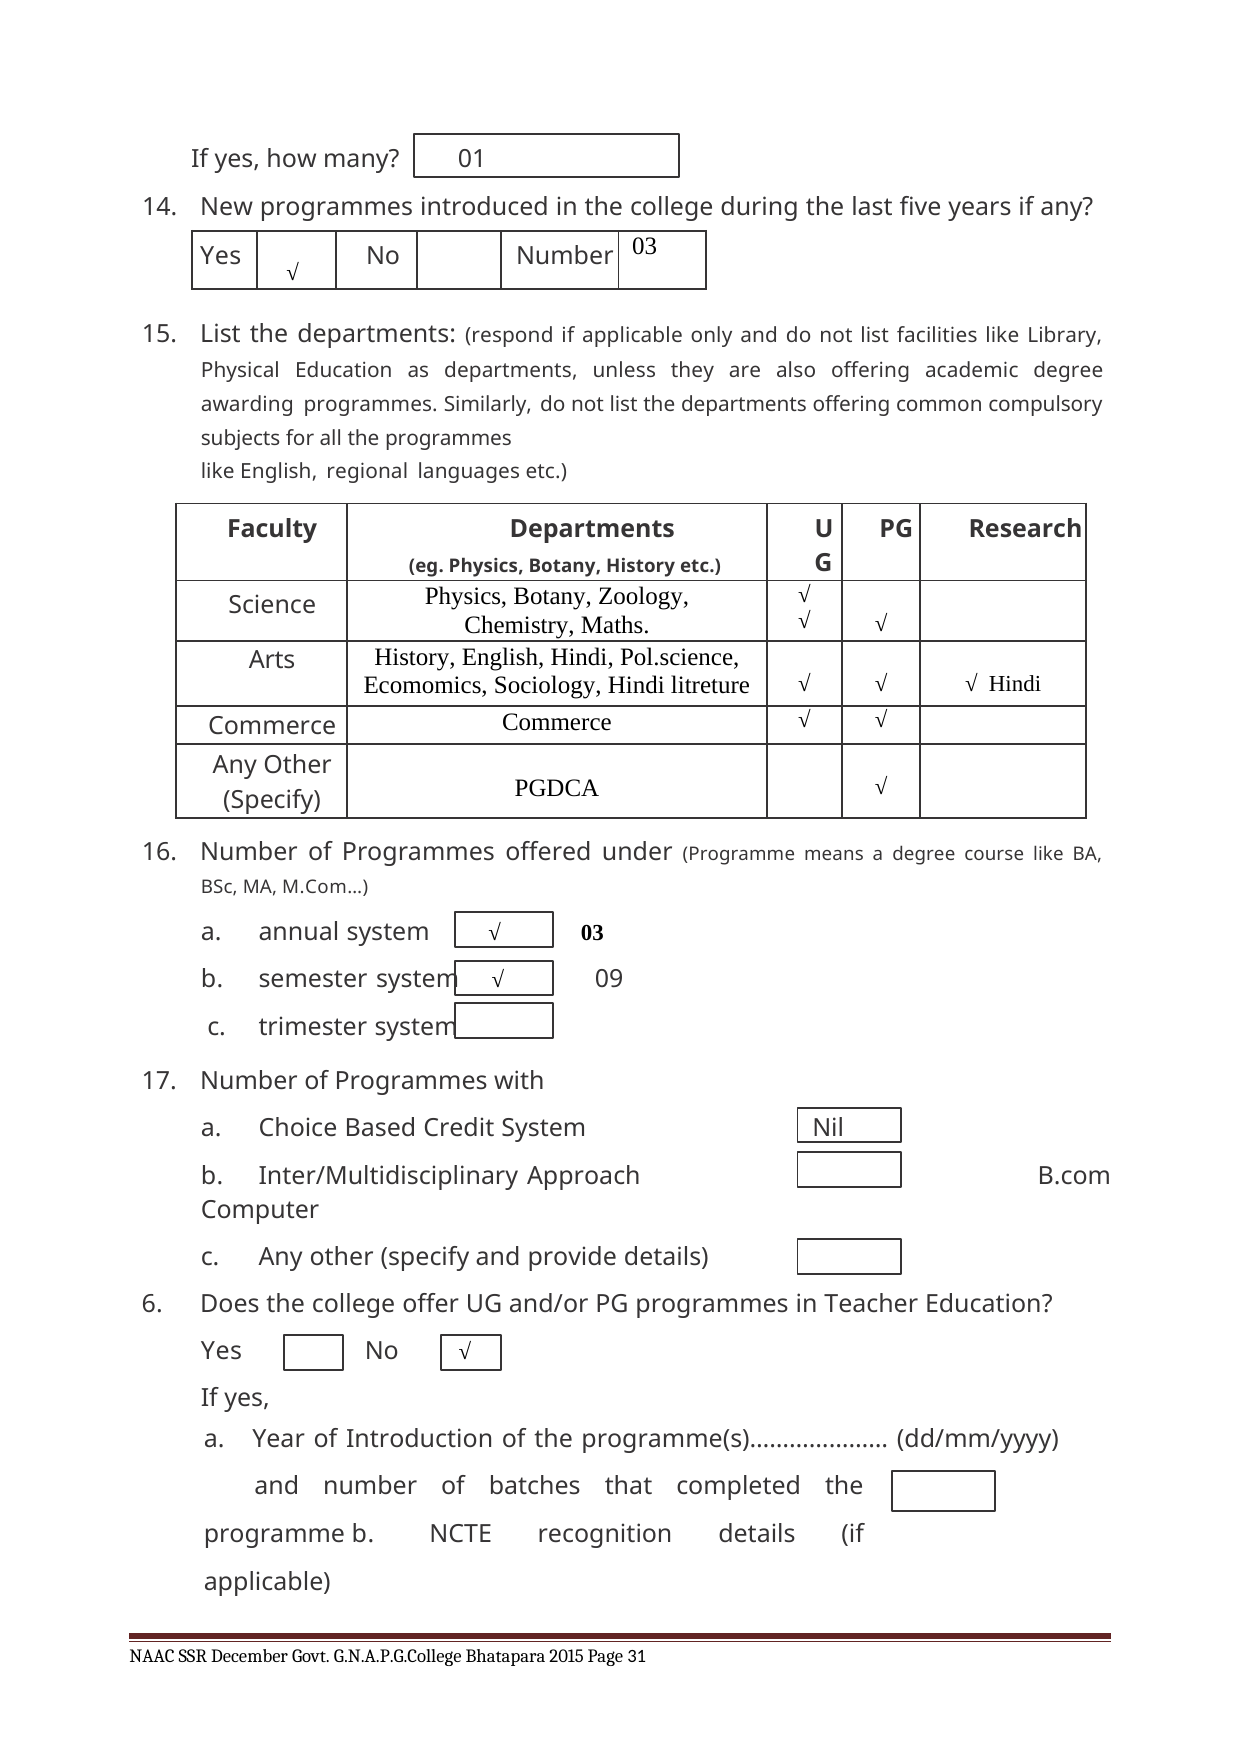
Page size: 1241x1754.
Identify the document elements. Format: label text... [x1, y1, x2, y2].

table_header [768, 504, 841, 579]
text and number of batches that completed the programme b. NCTE recognition details (if applicable) [203, 1468, 864, 1598]
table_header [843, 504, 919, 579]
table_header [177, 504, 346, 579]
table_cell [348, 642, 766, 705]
text c. Any other (specify and provide details) [201, 1238, 1111, 1272]
text 16. Number of Programmes offered under (Programme means a degree course like BA, BSc, MA, M.Com…) [142, 833, 1103, 899]
text a. annual system √ 03 [201, 914, 1111, 948]
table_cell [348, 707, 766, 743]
text c. trimester system [201, 1009, 767, 1043]
text 6. Does the college offer UG and/or PG programmes in Teacher Education? [141, 1285, 1111, 1319]
text If yes, how many? 01 [191, 141, 1111, 175]
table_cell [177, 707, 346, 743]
text a. Choice Based Credit System Nil [201, 1110, 1111, 1144]
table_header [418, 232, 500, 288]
text b. Inter/Multidisciplinary Approach B.com Computer [201, 1157, 1111, 1225]
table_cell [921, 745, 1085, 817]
text like English, regional languages etc.) [201, 458, 1111, 483]
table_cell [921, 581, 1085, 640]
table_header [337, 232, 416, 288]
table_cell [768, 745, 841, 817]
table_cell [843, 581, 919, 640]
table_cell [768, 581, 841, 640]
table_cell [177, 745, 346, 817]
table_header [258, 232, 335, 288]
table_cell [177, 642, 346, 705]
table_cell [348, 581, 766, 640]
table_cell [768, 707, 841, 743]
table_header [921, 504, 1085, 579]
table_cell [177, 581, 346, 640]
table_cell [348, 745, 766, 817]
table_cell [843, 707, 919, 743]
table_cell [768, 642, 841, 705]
text If yes, [201, 1379, 1111, 1413]
text a. Year of Introduction of the programme(s)………………… (dd/mm/yyyy) [203, 1421, 1111, 1455]
text 14. New programmes introduced in the college during the last five years if any? [142, 191, 1111, 221]
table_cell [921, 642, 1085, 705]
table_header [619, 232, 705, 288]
text 17. Number of Programmes with [141, 1063, 1111, 1097]
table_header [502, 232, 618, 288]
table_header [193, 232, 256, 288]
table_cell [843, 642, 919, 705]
text Yes No √ [201, 1332, 1111, 1366]
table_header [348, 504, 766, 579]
text 15. List the departments: (respond if applicable only and do not list facilities like Library, Physical Education as departments, unless they are also offering academic degree awarding programmes. Similarly, do not list the departments offering common compulsory subjects for all the programmes [142, 315, 1103, 451]
text b. semester system √ 09 [201, 961, 767, 995]
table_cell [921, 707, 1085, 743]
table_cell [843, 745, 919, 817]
